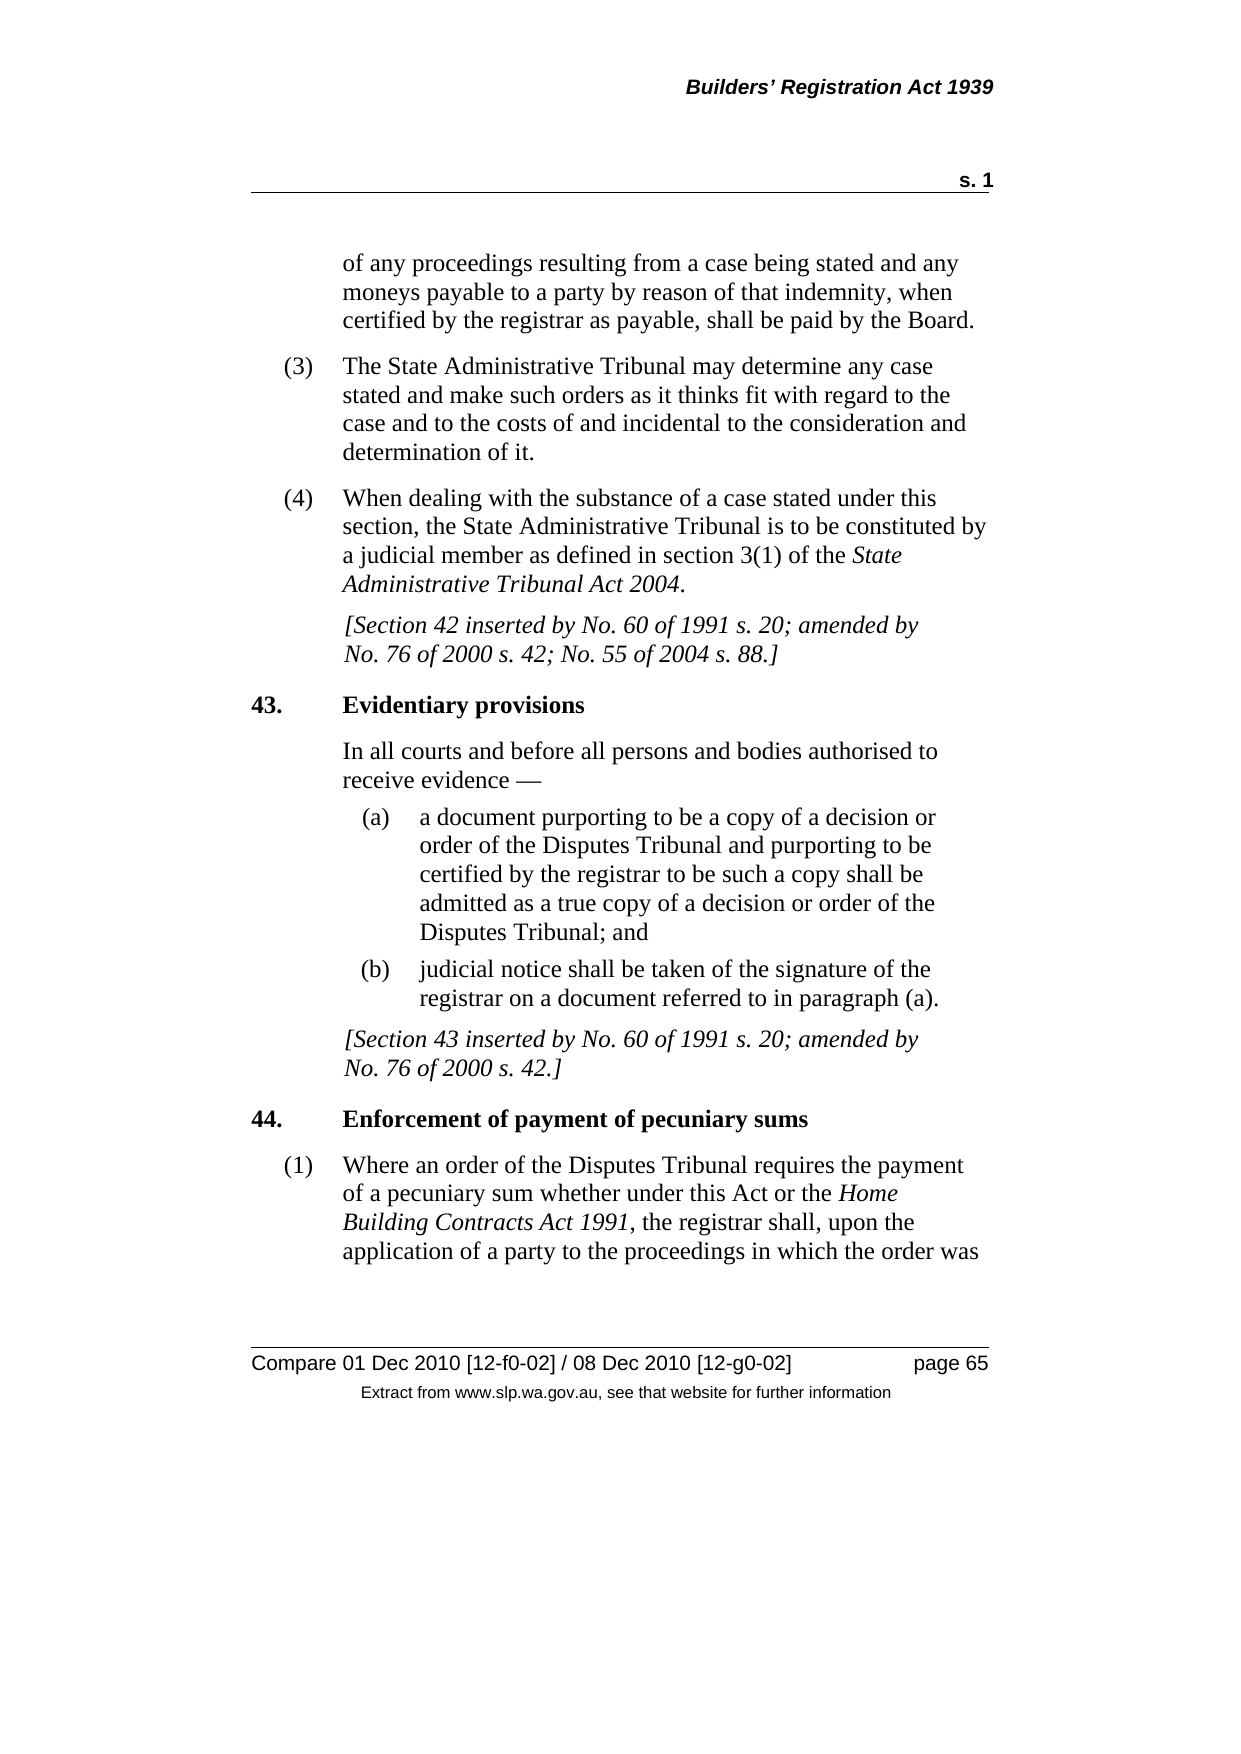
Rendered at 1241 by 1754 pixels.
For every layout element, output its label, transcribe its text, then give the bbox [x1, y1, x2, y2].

text (b) judicial notice shall be taken of the signature of the registrar on a document referred to in paragraph (a). [251, 954, 989, 1011]
text (4) When dealing with the substance of a case stated under this section, the State Administrative Tribunal is to be constituted by a judicial member as defined in section 3(1) of the State Administrative Tribunal Act 2004. [251, 483, 989, 598]
subtitle 43. Evidentiary provisions [251, 691, 989, 719]
text (3) The State Administrative Tribunal may determine any case stated and make such orders as it thinks fit with regard to the case and to the costs of and incidental to the consideration and determination of it. [251, 351, 989, 466]
text (a) a document purporting to be a copy of a decision or order of the Disputes Tribunal and purporting to be certified by the registrar to be such a copy shall be admitted as a true copy of a decision or order of the Disputes Tribunal; and [251, 802, 989, 946]
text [251, 1150, 989, 1265]
text [Section 43 inserted by No. 60 of 1991 s. 20; amended by No. 76 of 2000 s. 42.] [251, 1024, 989, 1081]
text [Section 42 inserted by No. 60 of 1991 s. 20; amended by No. 76 of 2000 s. 42; No. 55 of 2004 s. 88.] [251, 610, 989, 668]
subtitle 44. Enforcement of payment of pecuniary sums [251, 1104, 989, 1133]
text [251, 248, 989, 334]
text In all courts and before all persons and bodies authorised to receive evidence — [251, 736, 989, 793]
